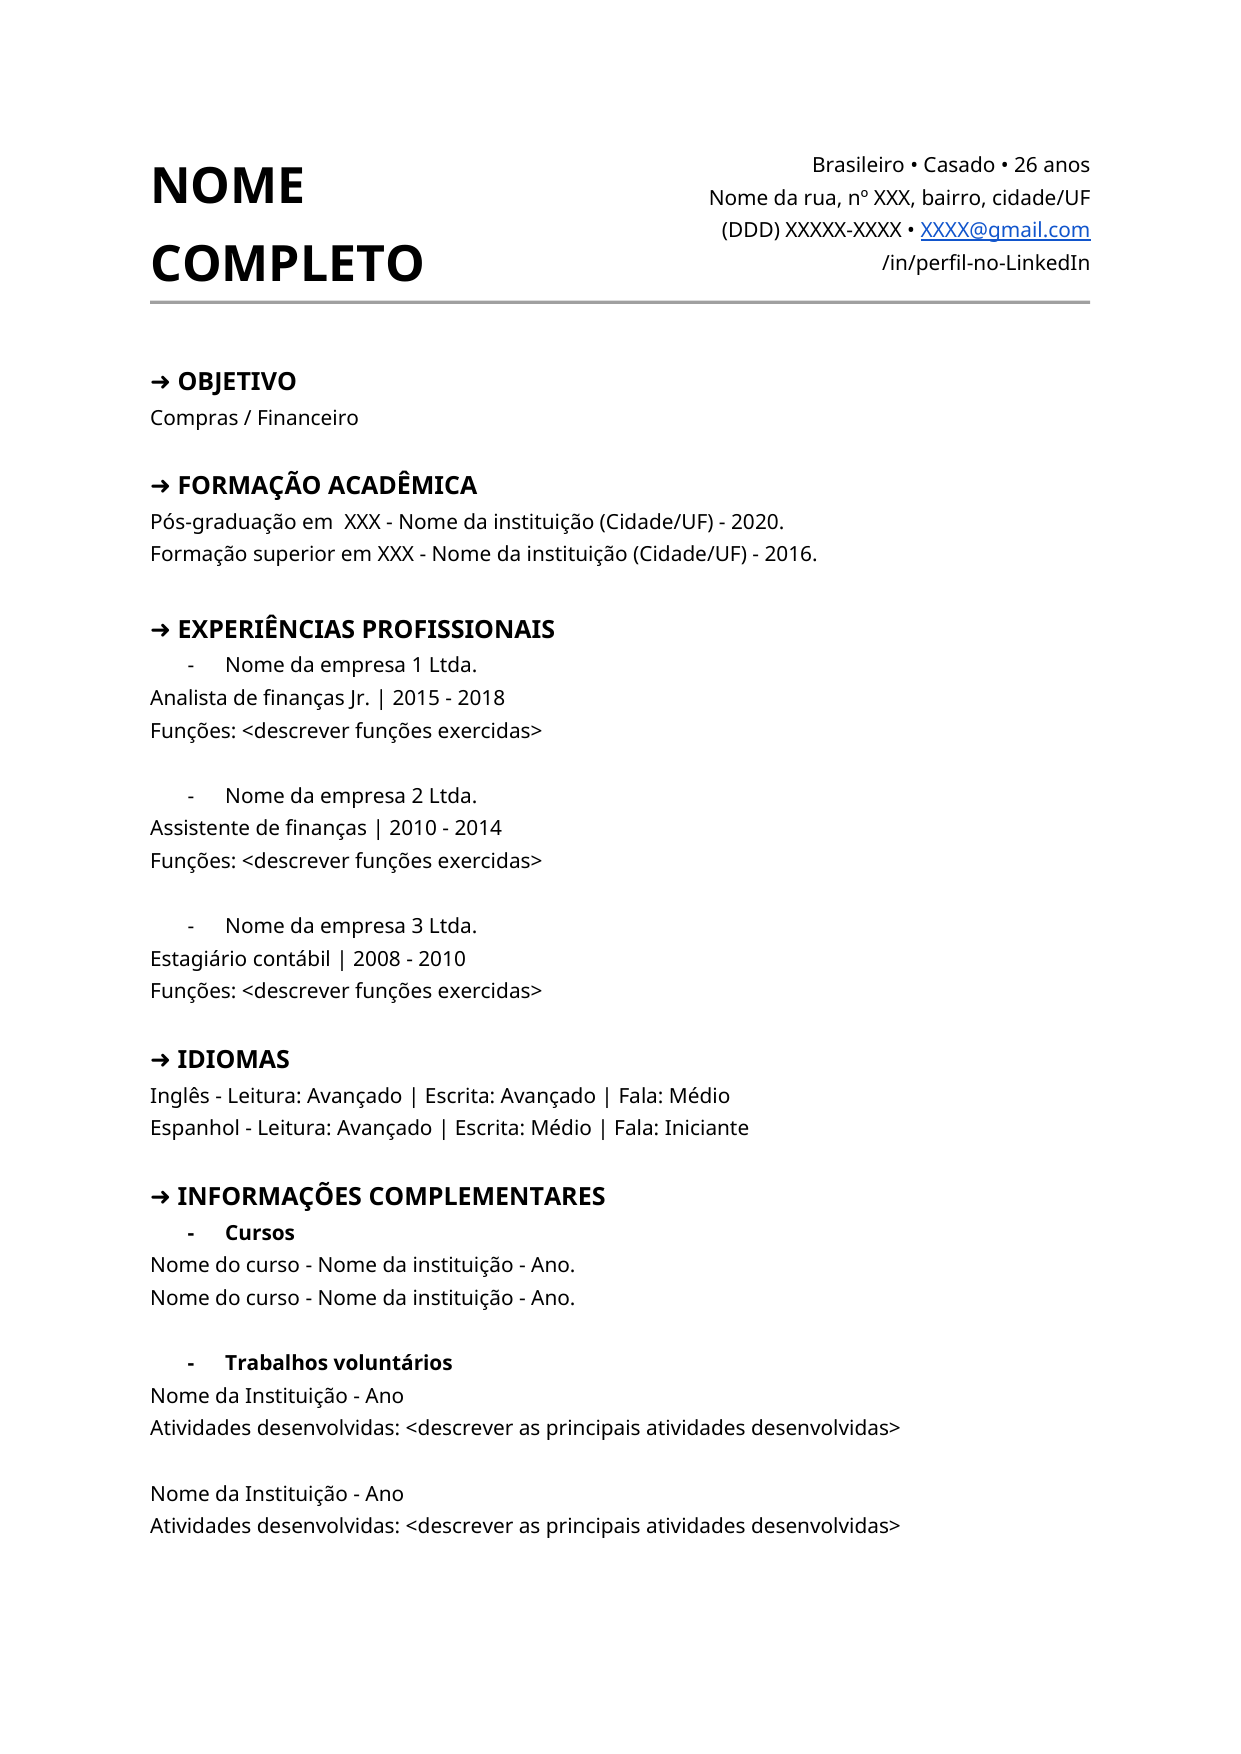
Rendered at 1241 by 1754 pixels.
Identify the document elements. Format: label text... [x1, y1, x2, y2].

text (DDD) XXXXX-XXXX • XXXX@gmail.com /in/perfil-no-LinkedIn [657, 215, 1090, 276]
text Formação superior em XXX - Nome da instituição (Cidade/UF) - 2016. [150, 539, 1090, 568]
text Estagiário contábil | 2008 - 2010 [150, 944, 1090, 972]
text Atividades desenvolvidas: <descrever as principais atividades desenvolvidas> [150, 1413, 1090, 1442]
list Trabalhos voluntários [187, 1348, 1090, 1377]
text ➜ IDIOMAS [150, 1042, 1090, 1076]
text Assistente de finanças | 2010 - 2014 [150, 813, 1090, 842]
text Brasileiro • Casado • 26 anos [657, 150, 1090, 178]
text Funções: <descrever funções exercidas> [150, 977, 1090, 1005]
text Analista de finanças Jr. | 2015 - 2018 [150, 683, 1090, 712]
text ➜ INFORMAÇÕES COMPLEMENTARES [150, 1179, 1090, 1213]
text Funções: <descrever funções exercidas> [150, 716, 1090, 744]
list Nome da empresa 2 Ltda. [187, 781, 1090, 809]
text COMPLETO [150, 228, 582, 296]
text ➜ EXPERIÊNCIAS PROFISSIONAIS [150, 611, 1090, 645]
text Compras / Financeiro [150, 403, 1090, 431]
text Espanhol - Leitura: Avançado | Escrita: Médio | Fala: Iniciante [150, 1113, 1090, 1142]
text Nome da Instituição - Ano [150, 1479, 1090, 1507]
text Nome da Instituição - Ano [150, 1381, 1090, 1409]
text Nome do curso - Nome da instituição - Ano. [150, 1251, 1090, 1279]
text Nome do curso - Nome da instituição - Ano. [150, 1283, 1090, 1312]
list Nome da empresa 1 Ltda. [187, 651, 1090, 679]
list Cursos [187, 1218, 1090, 1246]
list Nome da empresa 3 Ltda. [187, 911, 1090, 940]
text Atividades desenvolvidas: <descrever as principais atividades desenvolvidas> [150, 1511, 1090, 1540]
text Nome da rua, nº XXX, bairro, cidade/UF [657, 183, 1090, 211]
text Pós-graduação em XXX - Nome da instituição (Cidade/UF) - 2020. [150, 507, 1090, 535]
text Funções: <descrever funções exercidas> [150, 846, 1090, 874]
text NOME [150, 150, 582, 218]
text ➜ OBJETIVO [150, 363, 1090, 397]
text Inglês - Leitura: Avançado | Escrita: Avançado | Fala: Médio [150, 1081, 1090, 1109]
text ➜ FORMAÇÃO ACADÊMICA [150, 468, 1090, 502]
